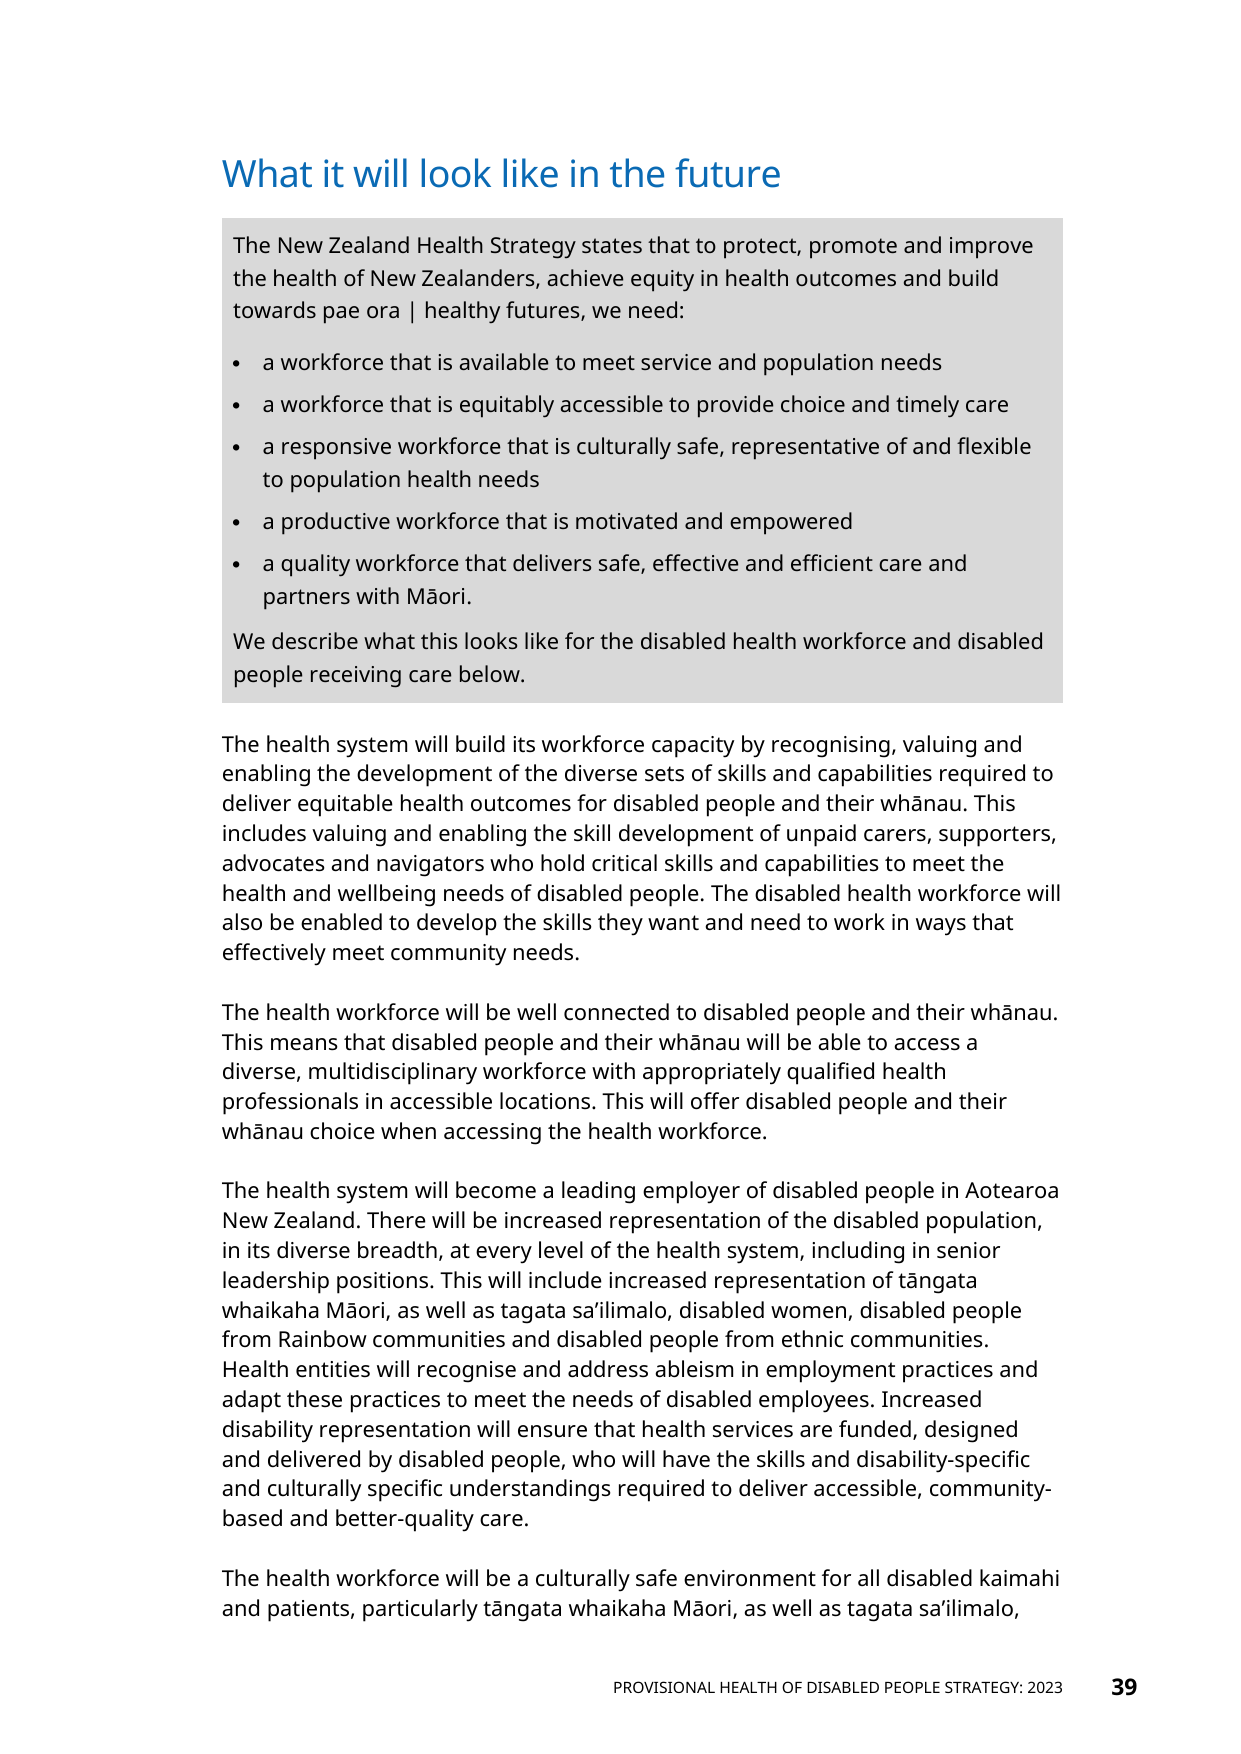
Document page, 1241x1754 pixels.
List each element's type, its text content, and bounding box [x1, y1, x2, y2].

text The health system will build its workforce capacity by recognising, valuing and enabling the development of the diverse sets of skills and capabilities required to deliver equitable health outcomes for disabled people and their whānau. This includes valuing and enabling the skill development of unpaid carers, supporters, advocates and navigators who hold critical skills and capabilities to meet the health and wellbeing needs of disabled people. The disabled health workforce will also be enabled to develop the skills they want and need to work in ways that effectively meet community needs. [222, 728, 1063, 967]
text The health workforce will be well connected to disabled people and their whānau. This means that disabled people and their whānau will be able to access a diverse, multidisciplinary workforce with appropriately qualified health professionals in accessible locations. This will offer disabled people and their whānau choice when accessing the health workforce. [222, 997, 1063, 1146]
subtitle What it will look like in the future [222, 148, 1063, 199]
table_header The New Zealand Health Strategy states that to protect, promote and improve the health of New Zealanders, achieve equity in health outcomes and build towards pae ora | healthy futures, we need: a workforce that is available to meet service and population needs a workforce that is equitably accessible to provide choice and timely care a responsive workforce that is culturally safe, representative of and flexible to population health needs a productive workforce that is motivated and empowered a quality workforce that delivers safe, effective and efficient care and partners with Māori. We describe what this looks like for the disabled health workforce and disabled people receiving care below. [222, 218, 1063, 703]
text The health system will become a leading employer of disabled people in Aotearoa New Zealand. There will be increased representation of the disabled population, in its diverse breadth, at every level of the health system, including in senior leadership positions. This will include increased representation of tāngata whaikaha Māori, as well as tagata sa’ilimalo, disabled women, disabled people from Rainbow communities and disabled people from ethnic communities. Health entities will recognise and address ableism in employment practices and adapt these practices to meet the needs of disabled employees. Increased disability representation will ensure that health services are funded, designed and delivered by disabled people, who will have the skills and disability-specific and culturally specific understandings required to deliver accessible, community-based and better-quality care. [222, 1175, 1063, 1533]
